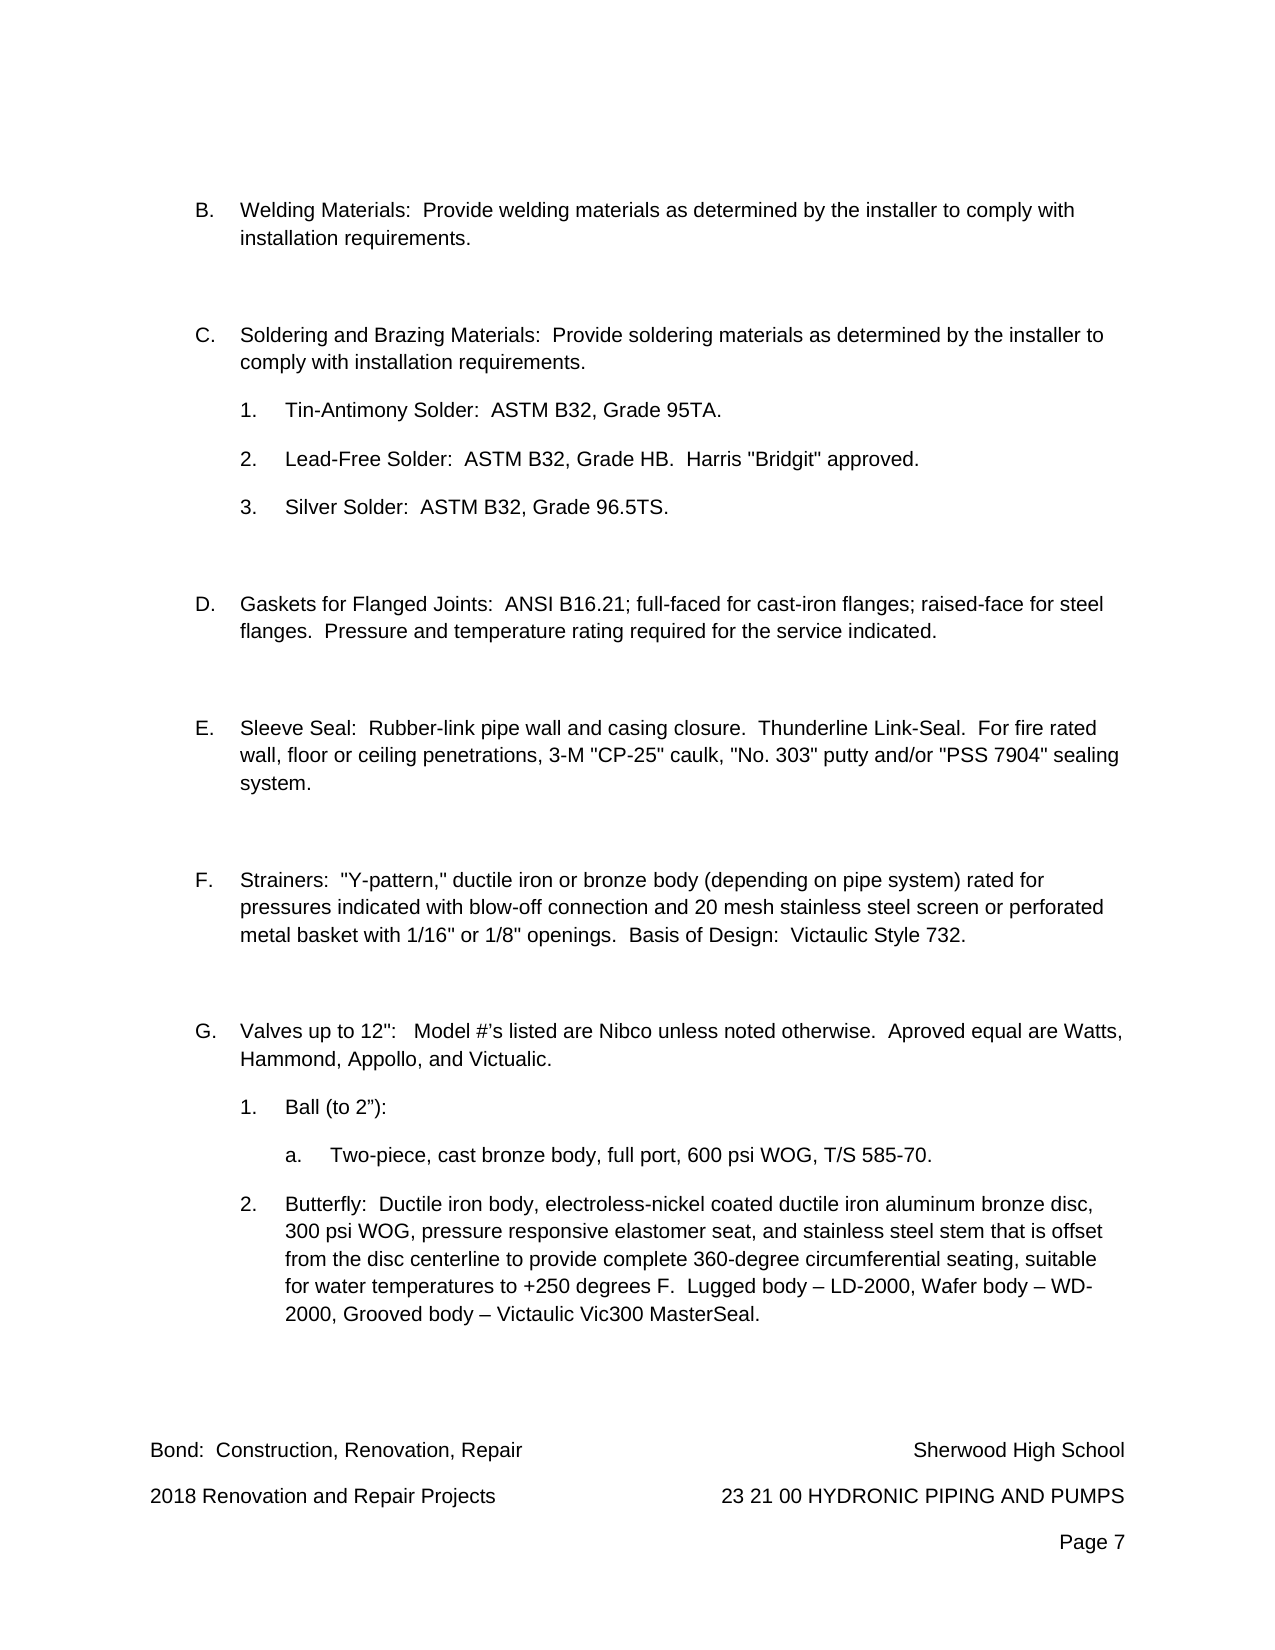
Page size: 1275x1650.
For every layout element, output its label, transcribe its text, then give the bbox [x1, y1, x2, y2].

text B. Welding Materials: Provide welding materials as determined by the installer to comply with installation requirements. [195, 198, 1125, 250]
text a. Two-piece, cast bronze body, full port, 600 psi WOG, T/S 585-70. [285, 1143, 1125, 1167]
text C. Soldering and Brazing Materials: Provide soldering materials as determined by the installer to comply with installation requirements. [195, 322, 1125, 374]
text E. Sleeve Seal: Rubber-link pipe wall and casing closure. Thunderline Link-Seal. For fire rated wall, floor or ceiling penetrations, 3-M "CP-25" caulk, "No. 303" putty and/or "PSS 7904" sealing system. [195, 716, 1125, 795]
text D. Gaskets for Flanged Joints: ANSI B16.21; full-faced for cast-iron flanges; raised-face for steel flanges. Pressure and temperature rating required for the service indicated. [195, 592, 1125, 643]
text G. Valves up to 12": Model #’s listed are Nibco unless noted otherwise. Aproved equal are Watts, Hammond, Appollo, and Victualic. [195, 1019, 1125, 1071]
text 1. Tin-Antimony Solder: ASTM B32, Grade 95TA. [240, 398, 1125, 422]
text 3. Silver Solder: ASTM B32, Grade 96.5TS. [240, 495, 1125, 519]
text F. Strainers: "Y-pattern," ductile iron or bronze body (depending on pipe system) rated for pressures indicated with blow-off connection and 20 mesh stainless steel screen or perforated metal basket with 1/16" or 1/8" openings. Basis of Design: Victaulic Style 732. [195, 867, 1125, 946]
text 2. Butterfly: Ductile iron body, electroless-nickel coated ductile iron aluminum bronze disc, 300 psi WOG, pressure responsive elastomer seat, and stainless steel stem that is offset from the disc centerline to provide complete 360-degree circumferential seating, suitable for water temperatures to +250 degrees F. Lugged body – LD-2000, Wafer body – WD-2000, Grooved body – Victaulic Vic300 MasterSeal. [240, 1192, 1125, 1326]
text 2. Lead-Free Solder: ASTM B32, Grade HB. Harris "Bridgit" approved. [240, 447, 1125, 471]
text 1. Ball (to 2”): [240, 1095, 1125, 1119]
